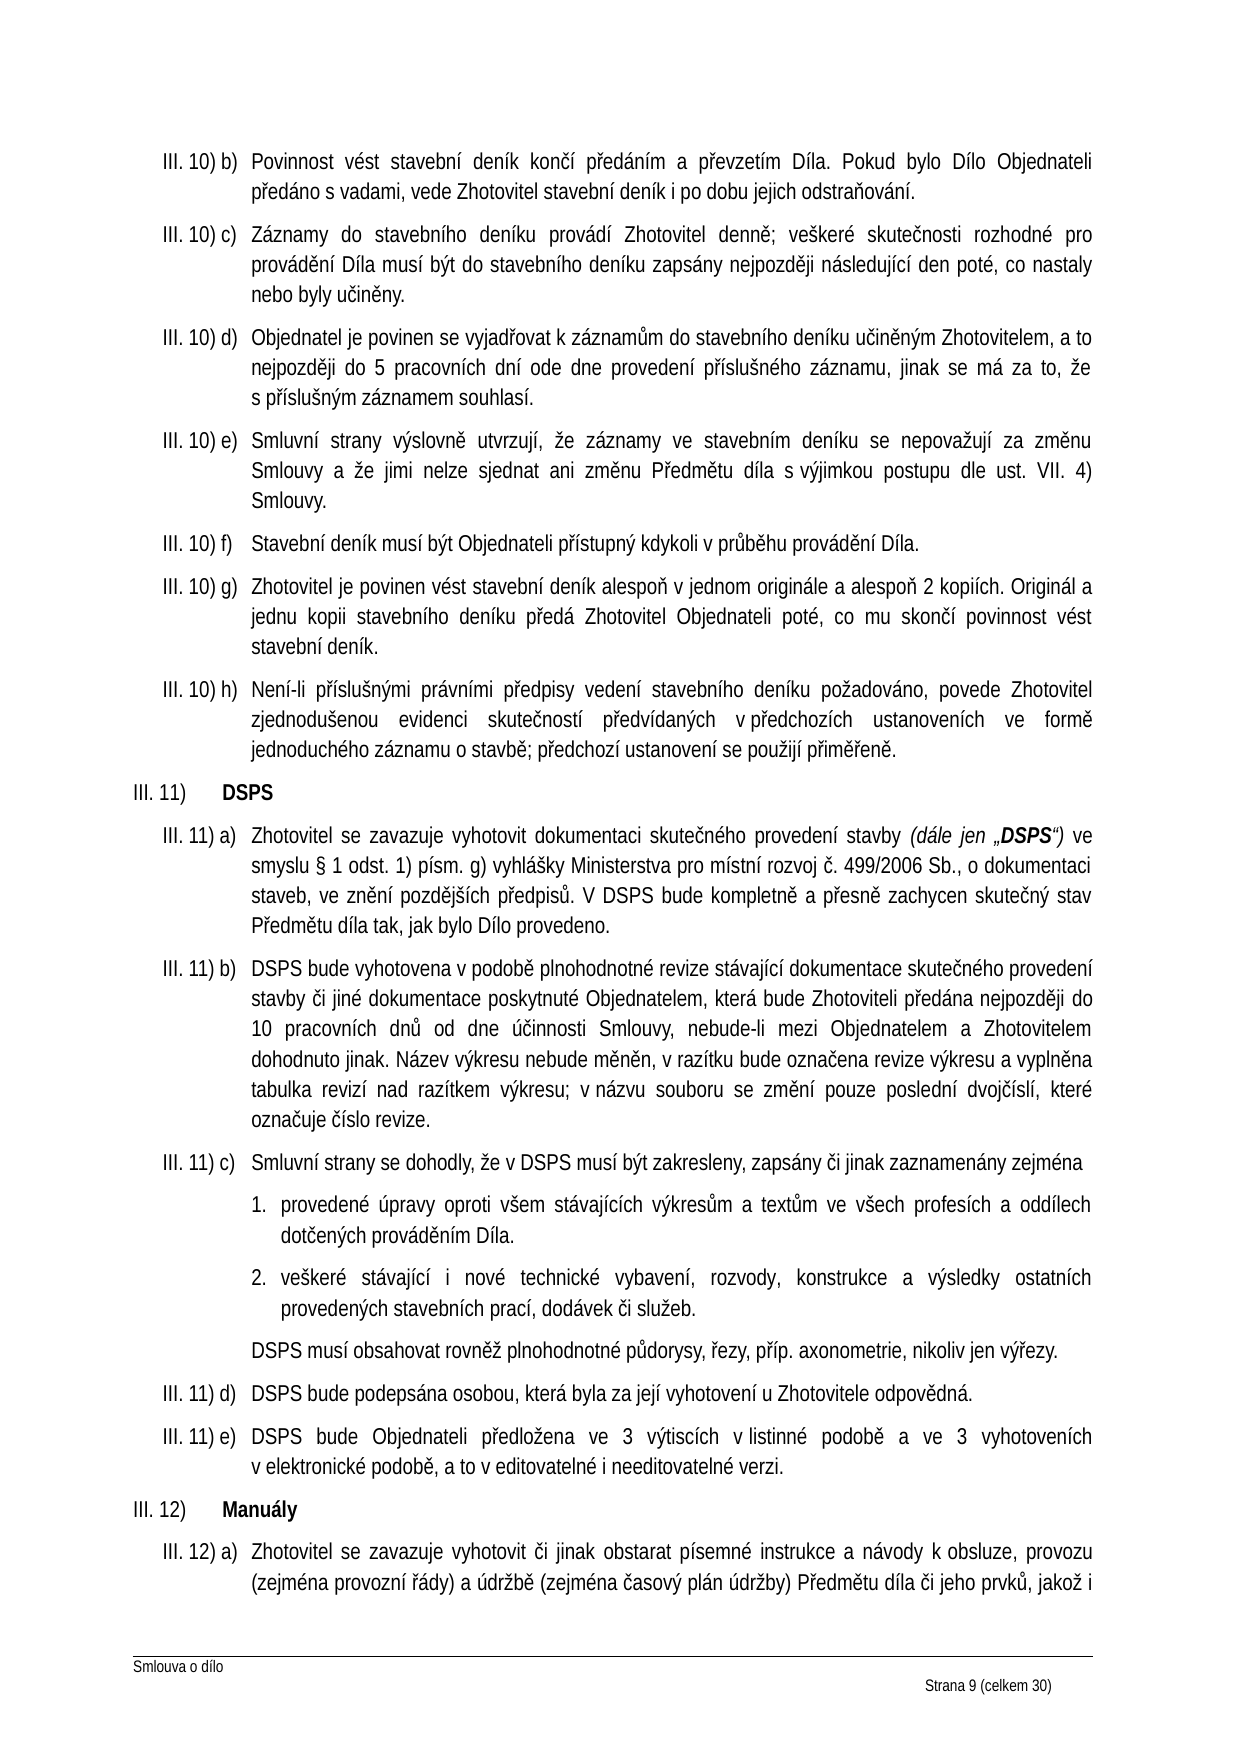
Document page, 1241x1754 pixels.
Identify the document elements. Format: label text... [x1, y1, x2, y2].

text Smluvní strany se dohodly, že v DSPS musí být zakresleny, zapsány či jinak zaznamenány zejména [162, 1149, 1093, 1175]
text DSPS [133, 779, 1093, 805]
text DSPS bude podepsána osobou, která byla za její vyhotovení u Zhotovitele odpovědná. [162, 1380, 1093, 1406]
text Manuály [133, 1496, 1093, 1522]
text Objednatel je povinen se vyjadřovat k záznamům do stavebního deníku učiněným Zhotovitelem, a to nejpozději do 5 pracovních dní ode dne provedení příslušného záznamu, jinak se má za to, že s příslušným záznamem souhlasí. [162, 324, 1093, 411]
text Stavební deník musí být Objednateli přístupný kdykoli v průběhu provádění Díla. [162, 530, 1093, 556]
text DSPS bude Objednateli předložena ve 3 výtiscích v listinné podobě a ve 3 vyhotoveních v elektronické podobě, a to v editovatelné i needitovatelné verzi. [162, 1423, 1093, 1479]
text Zhotovitel je povinen vést stavební deník alespoň v jednom originále a alespoň 2 kopiích. Originál a jednu kopii stavebního deníku předá Zhotovitel Objednateli poté, co mu skončí povinnost vést stavební deník. [162, 573, 1093, 659]
text Zhotovitel se zavazuje vyhotovit dokumentaci skutečného provedení stavby (dále jen „DSPS“) ve smyslu § 1 odst. 1) písm. g) vyhlášky Ministerstva pro místní rozvoj č. 499/2006 Sb., o dokumentaci staveb, ve znění pozdějších předpisů. V DSPS bude kompletně a přesně zachycen skutečný stav Předmětu díla tak, jak bylo Dílo provedeno. [162, 822, 1093, 939]
text DSPS bude vyhotovena v podobě plnohodnotné revize stávající dokumentace skutečného provedení stavby či jiné dokumentace poskytnuté Objednatelem, která bude Zhotoviteli předána nejpozději do 10 pracovních dnů od dne účinnosti Smlouvy, nebude-li mezi Objednatelem a Zhotovitelem dohodnuto jinak. Název výkresu nebude měněn, v razítku bude označena revize výkresu a vyplněna tabulka revizí nad razítkem výkresu; v názvu souboru se změní pouze poslední dvojčíslí, které označuje číslo revize. [162, 955, 1093, 1132]
text Není-li příslušnými právními předpisy vedení stavebního deníku požadováno, povede Zhotovitel zjednodušenou evidenci skutečností předvídaných v předchozích ustanoveních ve formě jednoduchého záznamu o stavbě; předchozí ustanovení se použijí přiměřeně. [162, 676, 1093, 763]
list DSPS musí obsahovat rovněž plnohodnotné půdorysy, řezy, příp. axonometrie, nikoliv jen výřezy. [251, 1337, 1093, 1364]
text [162, 1538, 1093, 1595]
text Smluvní strany výslovně utvrzují, že záznamy ve stavebním deníku se nepovažují za změnu Smlouvy a že jimi nelze sjednat ani změnu Předmětu díla s výjimkou postupu dle ust. VII. 4) Smlouvy. [162, 427, 1093, 514]
text Povinnost vést stavební deník končí předáním a převzetím Díla. Pokud bylo Dílo Objednateli předáno s vadami, vede Zhotovitel stavební deník i po dobu jejich odstraňování. [162, 148, 1093, 204]
text provedené úpravy oproti všem stávajících výkresům a textům ve všech profesích a oddílech dotčených prováděním Díla. [251, 1191, 1093, 1248]
text Záznamy do stavebního deníku provádí Zhotovitel denně; veškeré skutečnosti rozhodné pro provádění Díla musí být do stavebního deníku zapsány nejpozději následující den poté, co nastaly nebo byly učiněny. [162, 221, 1093, 307]
text veškeré stávající i nové technické vybavení, rozvody, konstrukce a výsledky ostatních provedených stavebních prací, dodávek či služeb. [251, 1264, 1093, 1321]
